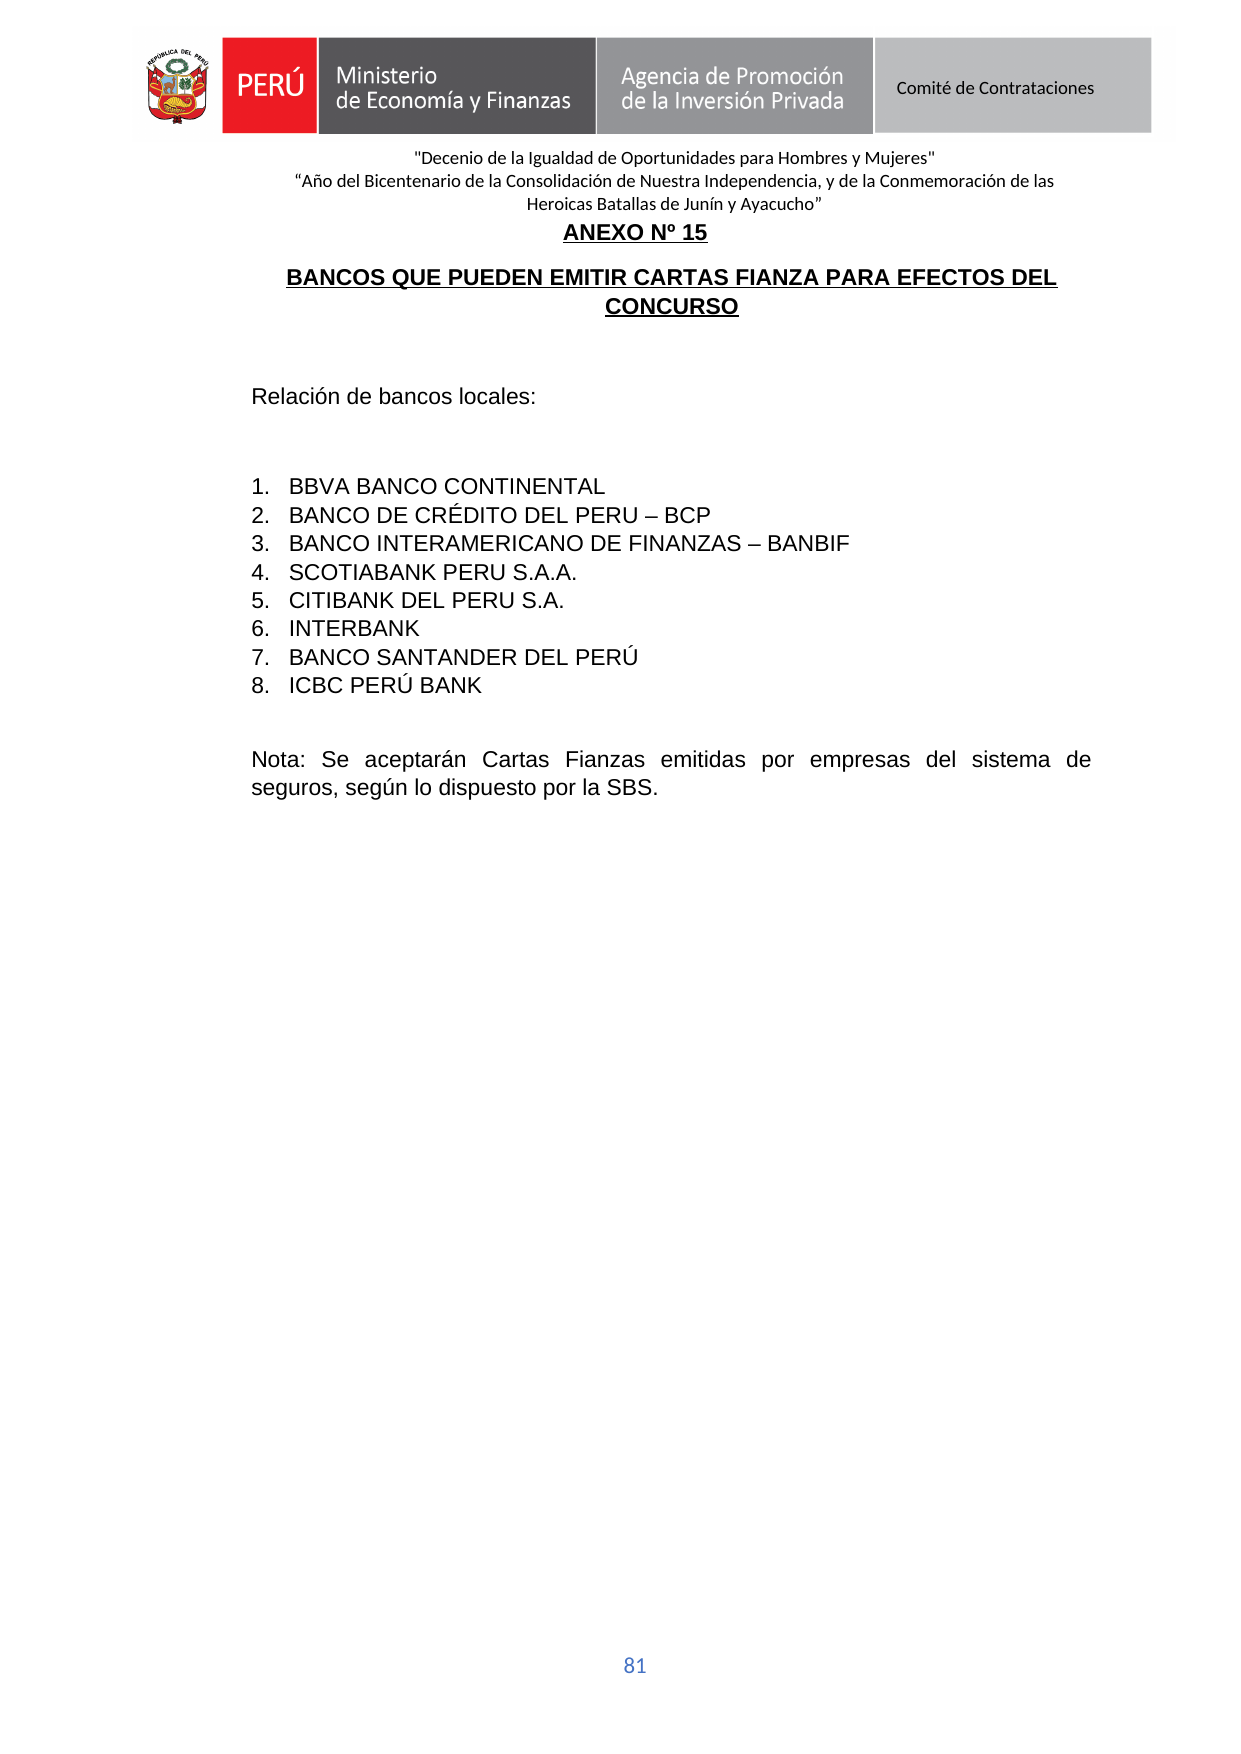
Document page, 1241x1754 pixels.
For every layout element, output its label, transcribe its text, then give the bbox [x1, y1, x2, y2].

list BBVA BANCO CONTINENTAL [251, 473, 1092, 499]
list INTERBANK [251, 615, 1092, 642]
picture [875, 26, 1152, 135]
list BANCO INTERAMERICANO DE FINANZAS – BANBIF [251, 530, 1092, 556]
picture [132, 26, 1177, 142]
list CITIBANK DEL PERU S.A. [251, 587, 1092, 613]
list BANCO DE CRÉDITO DEL PERU – BCP [251, 502, 1092, 528]
text Nota: Se aceptarán Cartas Fianzas emitidas por empresas del sistema de seguros, según lo dispuesto por la SBS. [251, 746, 1092, 801]
list ICBC PERÚ BANK [251, 672, 1092, 698]
text ANEXO Nº 15 [177, 219, 1092, 246]
text BANCOS QUE PUEDEN EMITIR CARTAS FIANZA PARA EFECTOS DEL CONCURSO [251, 264, 1092, 319]
text Relación de bancos locales: [251, 383, 1092, 409]
list SCOTIABANK PERU S.A.A. [251, 558, 1092, 585]
list BANCO SANTANDER DEL PERÚ [251, 644, 1092, 670]
